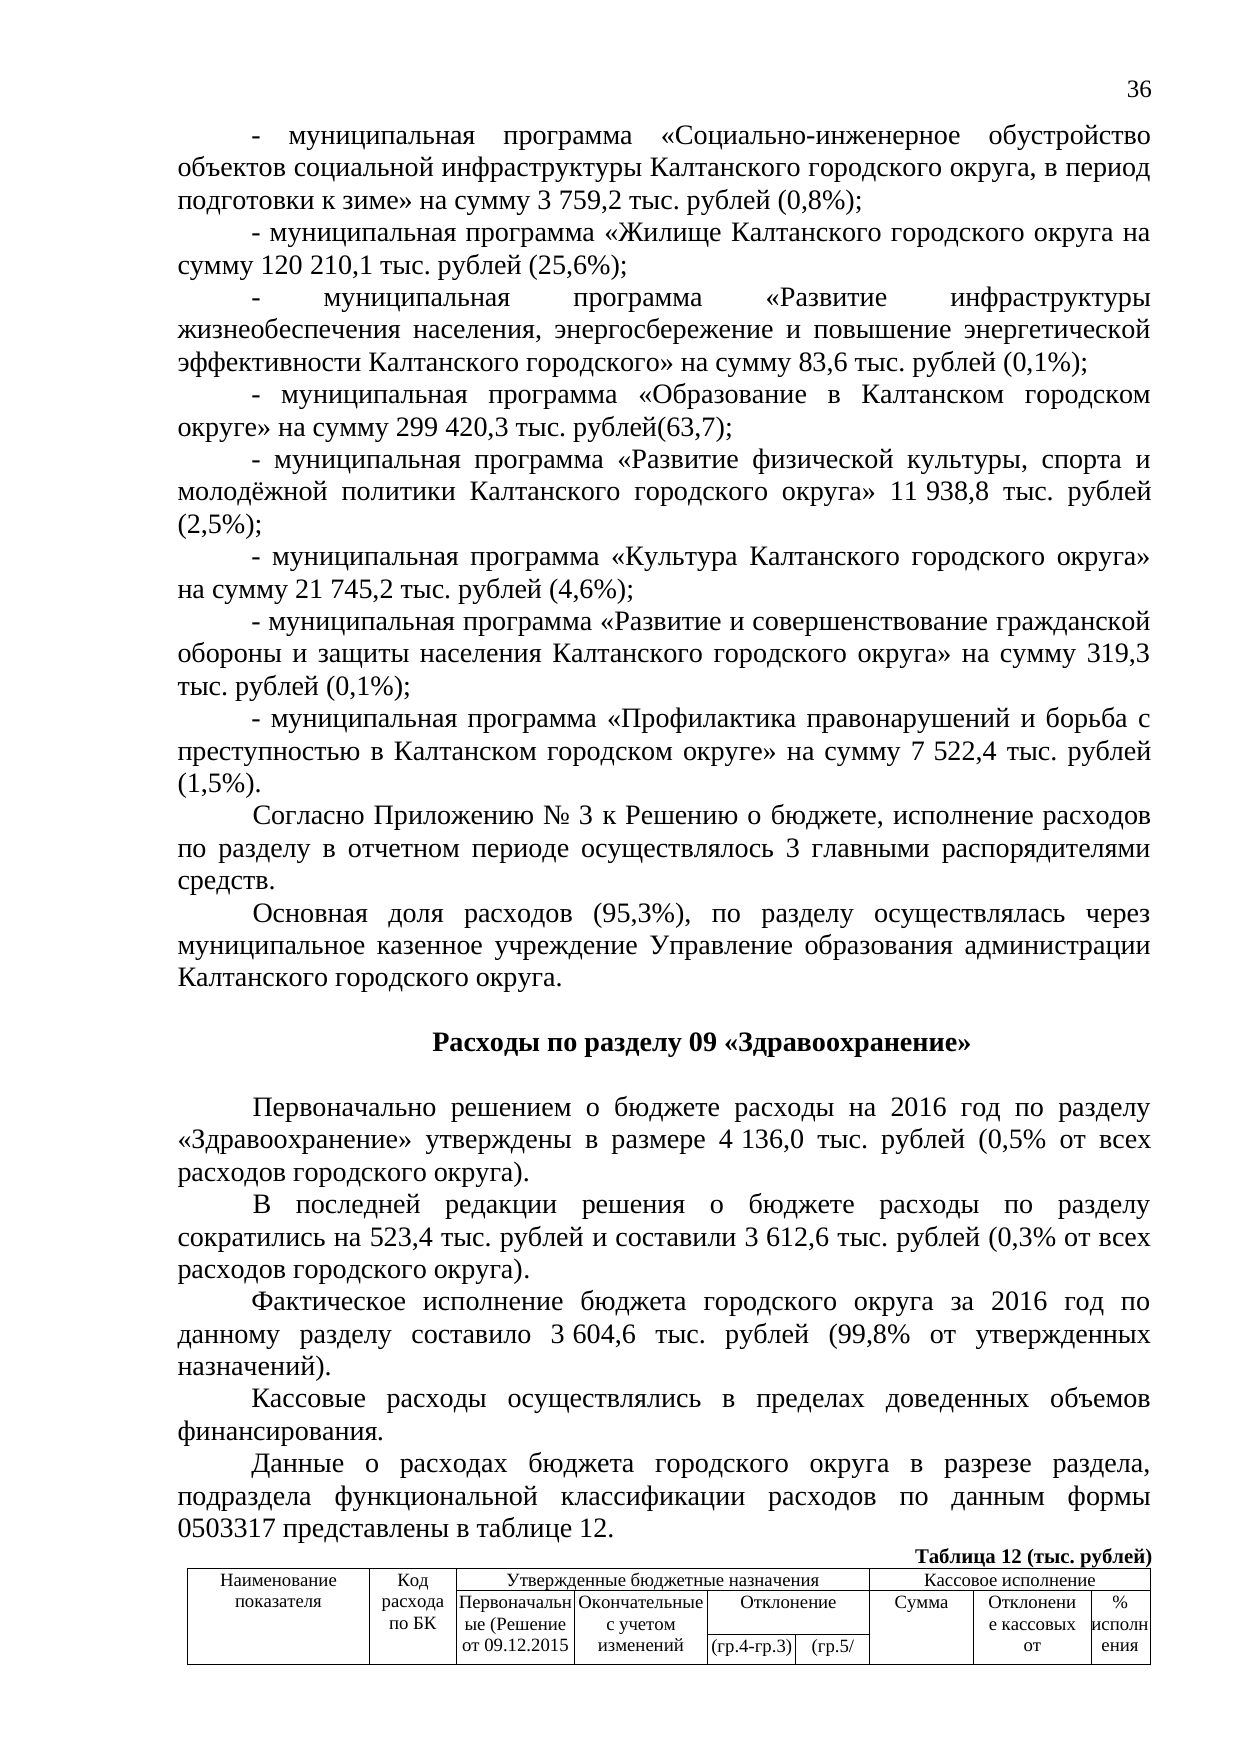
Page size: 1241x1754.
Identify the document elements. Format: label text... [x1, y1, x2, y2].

table_header Кассовое исполнение [870, 1569, 1150, 1590]
table_cell Отклонение [708, 1591, 869, 1634]
text Данные о расходах бюджета городского округа в разрезе раздела, подраздела функциональной классификации расходов по данным формы 0503317 представлены в таблице 12. [177, 1446, 1152, 1543]
text Фактическое исполнение бюджета городского округа за 2016 год по данному разделу составило 3 604,6 тыс. рублей (99,8% от утвержденных назначений). [177, 1284, 1152, 1382]
table_header Наименование показателя [188, 1569, 369, 1664]
table_cell Окончательные с учетом изменений (Решение от 30.12.2016 № 12-НПА [575, 1591, 707, 1664]
table_cell Первоначальные (Решение от 09.12.2015 № 161-НПА) [457, 1591, 574, 1664]
text - муниципальная программа «Развитие физической культуры, спорта и молодёжной политики Калтанского городского округа» 11 938,8 тыс. рублей (2,5%); [177, 442, 1152, 539]
text Кассовые расходы осуществлялись в пределах доведенных объемов финансирования. [177, 1382, 1152, 1446]
text - муниципальная программа «Жилище Калтанского городского округа на сумму 120 210,1 тыс. рублей (25,6%); [177, 215, 1152, 280]
text В последней редакции решения о бюджете расходы по разделу сократились на 523,4 тыс. рублей и составили 3 612,6 тыс. рублей (0,3% от всех расходов городского округа). [177, 1187, 1152, 1284]
text Первоначально решением о бюджете расходы на 2016 год по разделу «Здравоохранение» утверждены в размере 4 136,0 тыс. рублей (0,5% от всех расходов городского округа). [177, 1090, 1152, 1187]
table_cell Сумма [870, 1591, 973, 1664]
text - муниципальная программа «Культура Калтанского городского округа» на сумму 21 745,2 тыс. рублей (4,6%); [177, 539, 1152, 604]
text - муниципальная программа «Развитие и совершенствование гражданской обороны и защиты населения Калтанского городского округа» на сумму 319,3 тыс. рублей (0,1%); [177, 604, 1152, 701]
text - муниципальная программа «Социально-инженерное обустройство объектов социальной инфраструктуры Калтанского городского округа, в период подготовки к зиме» на сумму 3 759,2 тыс. рублей (0,8%); [177, 118, 1152, 215]
table_cell Отклонение кассовых от утвержденных бюджетных назначений [974, 1591, 1091, 1664]
text - муниципальная программа «Развитие инфраструктуры жизнеобеспечения населения, энергосбережение и повышение энергетической эффективности Калтанского городского» на сумму 83,6 тыс. рублей (0,1%); [177, 280, 1152, 377]
text Расходы по разделу 09 «Здравоохранение» [177, 1025, 1152, 1058]
table_header Код расхода по БК [370, 1569, 456, 1664]
text Согласно Приложению № 3 к Решению о бюджете, исполнение расходов по разделу в отчетном периоде осуществлялось 3 главными распорядителями средств. [177, 798, 1152, 896]
text - муниципальная программа «Образование в Калтанском городском округе» на сумму 299 420,3 тыс. рублей(63,7); [177, 377, 1152, 442]
table_header Утвержденные бюджетные назначения [457, 1569, 869, 1590]
text Таблица 12 (тыс. рублей) [177, 1543, 1152, 1568]
table_cell % исполнения [1092, 1591, 1150, 1664]
text Основная доля расходов (95,3%), по разделу осуществлялась через муниципальное казенное учреждение Управление образования администрации Калтанского городского округа. [177, 896, 1152, 993]
text - муниципальная программа «Профилактика правонарушений и борьба с преступностью в Калтанском городском округе» на сумму 7 522,4 тыс. рублей (1,5%). [177, 701, 1152, 798]
table_cell (гр.5/гр4*100%) [796, 1635, 869, 1664]
table_cell (гр.4-гр.3) [708, 1635, 795, 1664]
